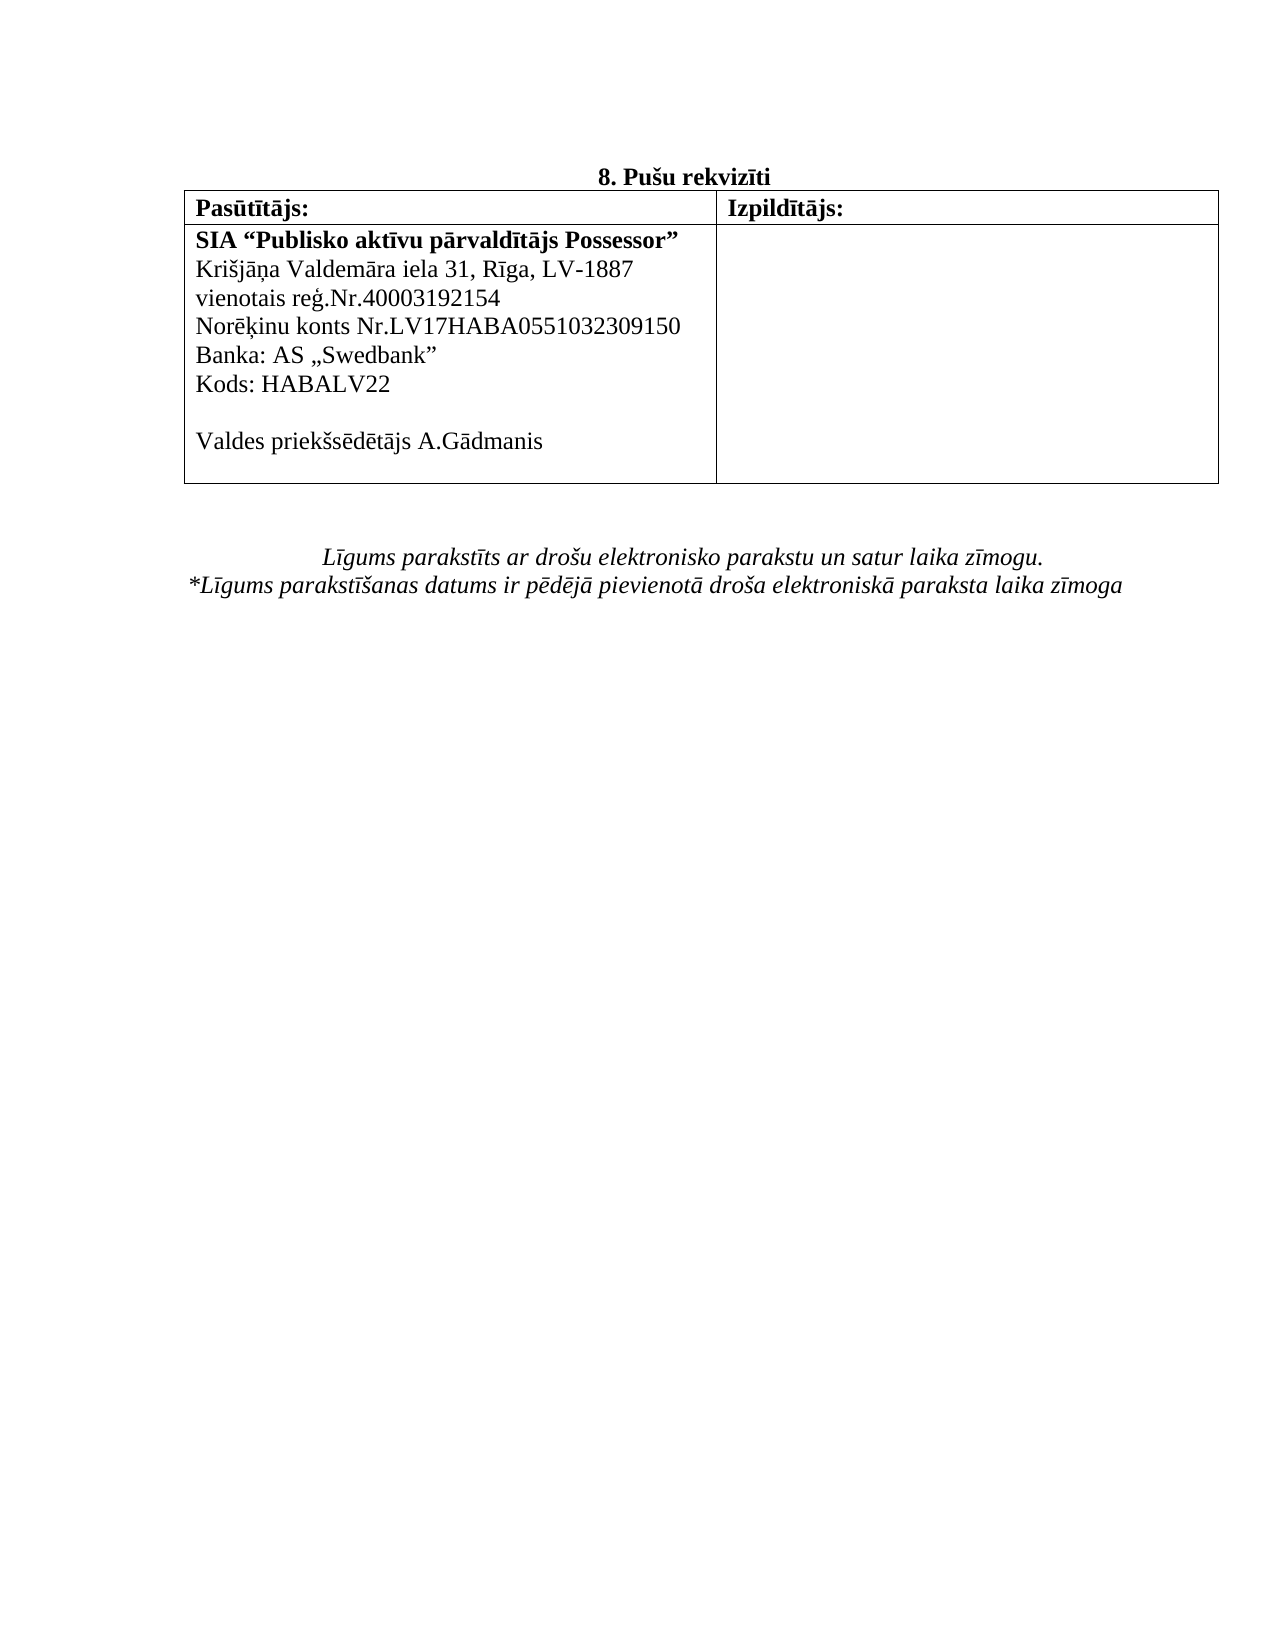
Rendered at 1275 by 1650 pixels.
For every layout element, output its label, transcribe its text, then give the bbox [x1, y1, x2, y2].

text 8. Pušu rekvizīti [187, 162, 1181, 190]
table_header Izpildītājs: [717, 191, 1218, 224]
text Līgums parakstīts ar drošu elektronisko parakstu un satur laika zīmogu. [187, 542, 1181, 570]
text *Līgums parakstīšanas datums ir pēdējā pievienotā droša elektroniskā paraksta laika zīmoga [187, 570, 1181, 628]
table_header Pasūtītājs: [185, 191, 716, 224]
table_cell [717, 225, 1218, 483]
table_cell SIA “Publisko aktīvu pārvaldītājs Possessor” Krišjāņa Valdemāra iela 31, Rīga, LV-1887 vienotais reģ.Nr.40003192154 Norēķinu konts Nr.LV17HABA0551032309150 Banka: AS „Swedbank” Kods: HABALV22 Valdes priekšsēdētājs A.Gādmanis [185, 225, 716, 483]
